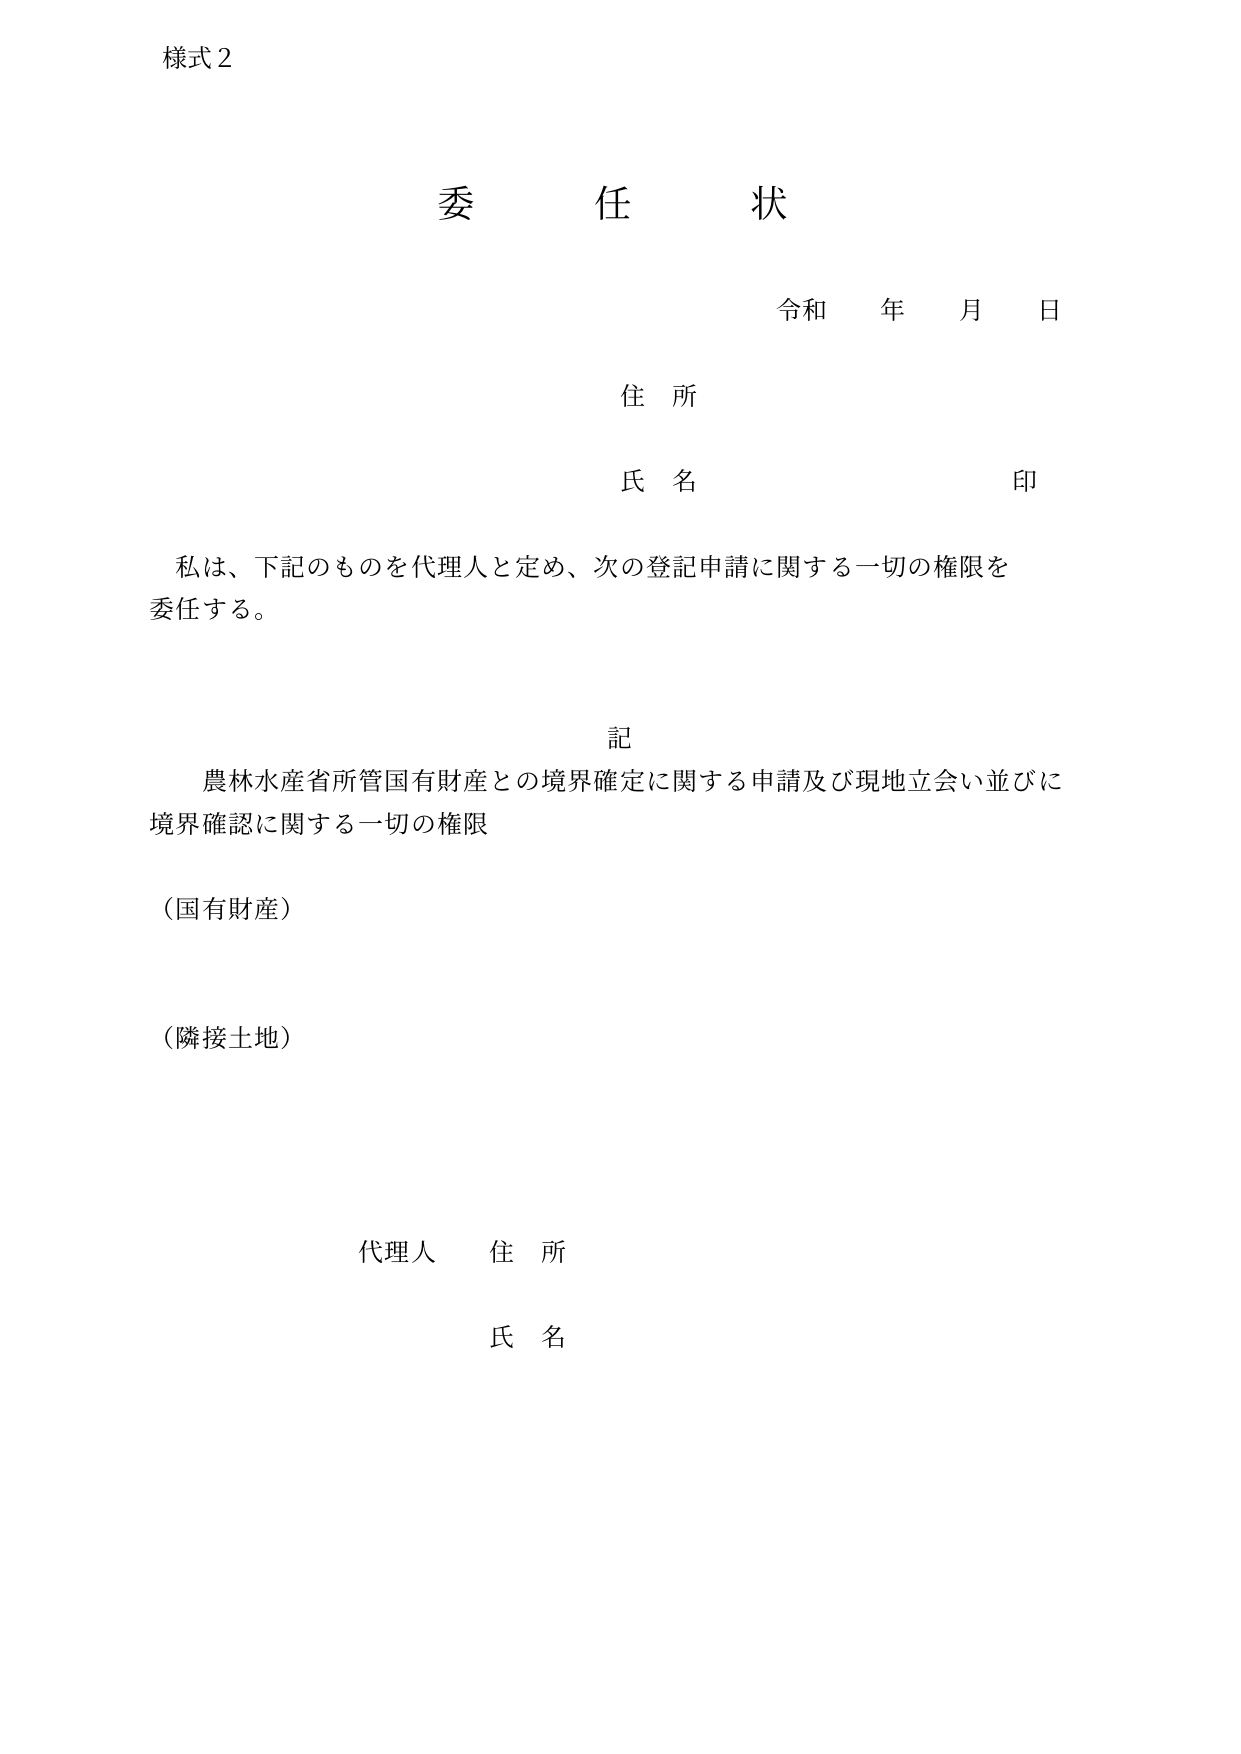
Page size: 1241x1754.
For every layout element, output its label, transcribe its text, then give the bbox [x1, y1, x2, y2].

text 令和 年 月 日 [149, 287, 1064, 330]
text 境界確認に関する一切の権限 [149, 801, 1091, 844]
text 代理人 住 所 [149, 1229, 1091, 1272]
text 委 任 状 [149, 159, 1091, 244]
text 住 所 [149, 373, 1064, 416]
text 氏 名 [149, 1314, 1091, 1357]
text （隣接土地） [149, 1015, 1091, 1058]
text 氏 名 印 [149, 458, 1064, 501]
text 農林水産省所管国有財産との境界確定に関する申請及び現地立会い並びに [149, 758, 1091, 801]
subtitle 記 [149, 715, 1091, 758]
text 私は、下記のものを代理人と定め、次の登記申請に関する一切の権限を 委任する。 [149, 544, 1064, 629]
text （国有財産） [149, 886, 1091, 929]
